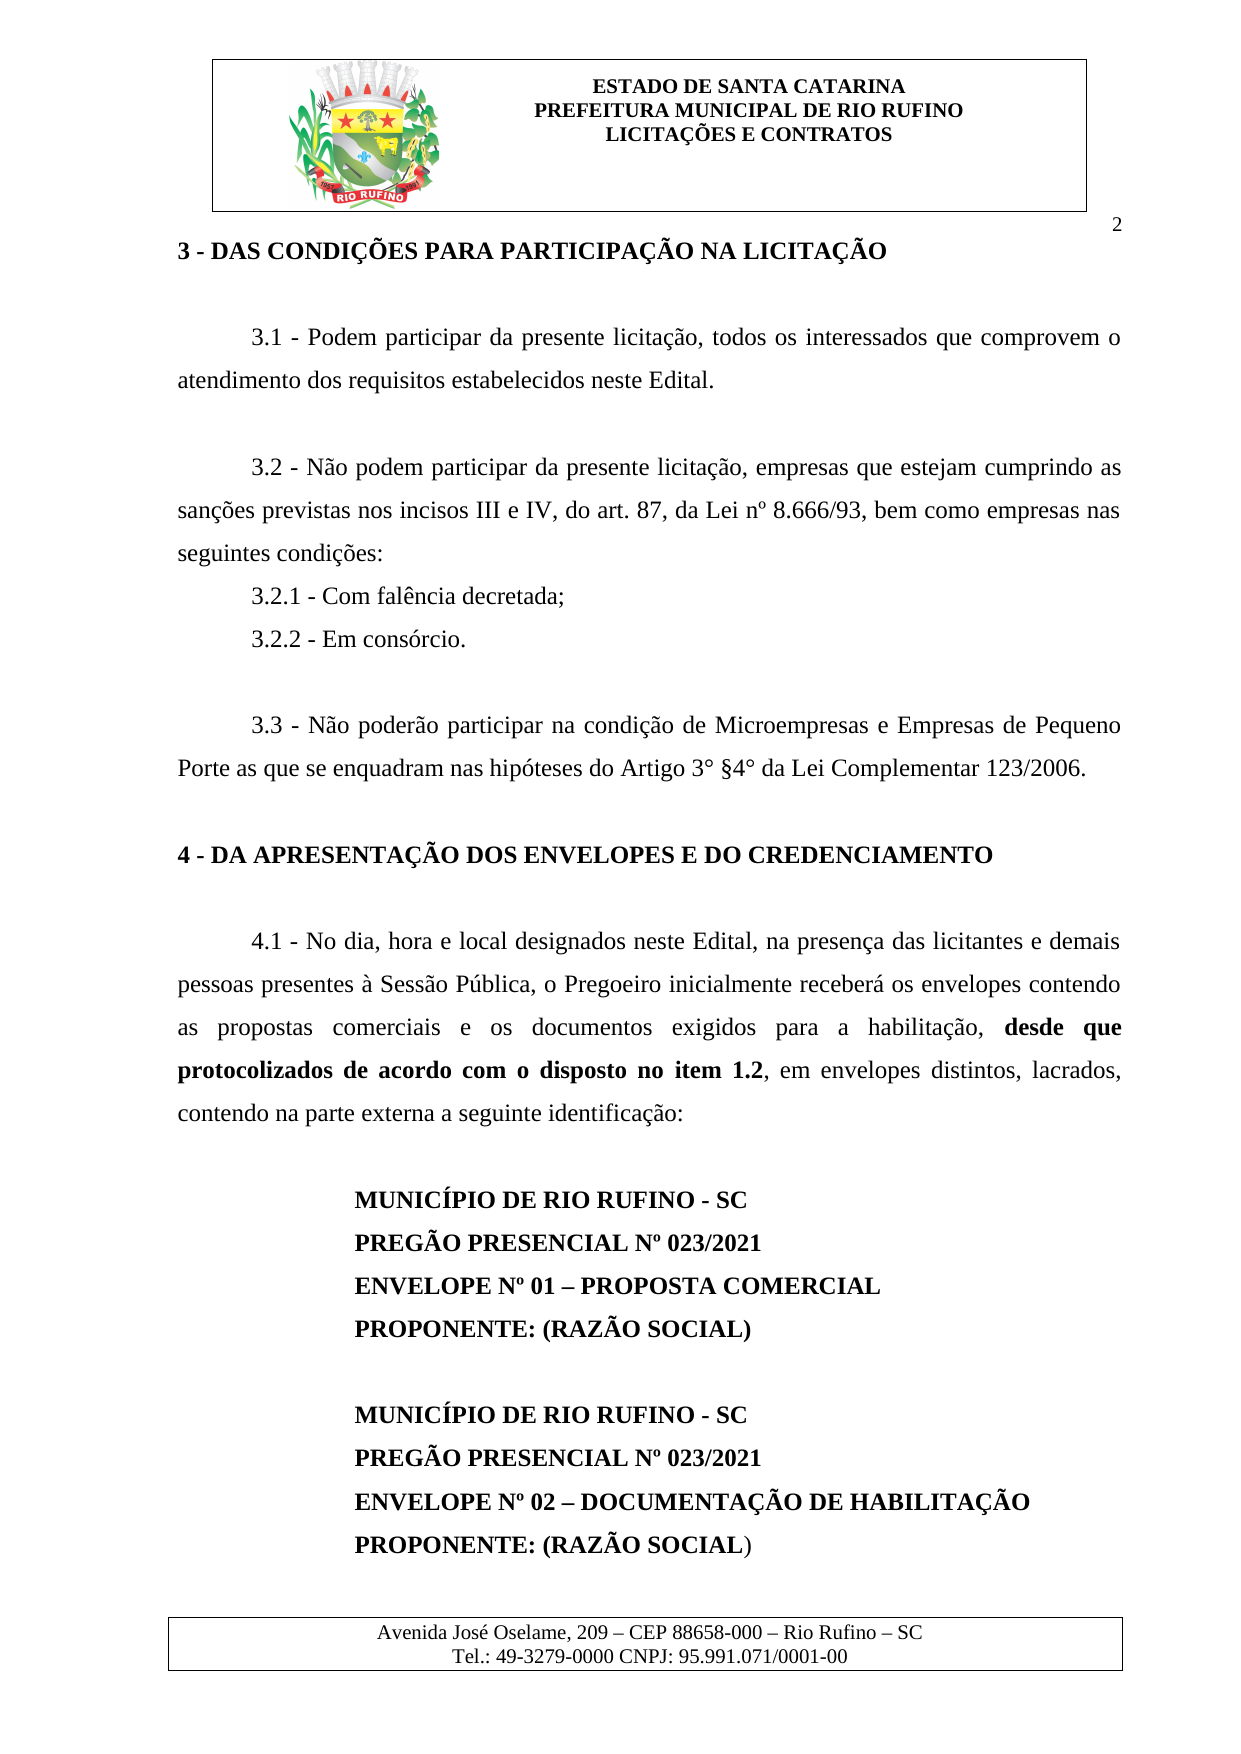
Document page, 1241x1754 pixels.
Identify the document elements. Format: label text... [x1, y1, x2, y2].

text 4.1 - No dia, hora e local designados neste Edital, na presença das licitantes e demais pessoas presentes à Sessão Pública, o Pregoeiro inicialmente receberá os envelopes contendo as propostas comerciais e os documentos exigidos para a habilitação, desde que protocolizados de acordo com o disposto no item 1.2, em envelopes distintos, lacrados, contendo na parte externa a seguinte identificação: [177, 926, 1122, 1127]
subtitle MUNICÍPIO DE RIO RUFINO - SC [354, 1400, 1122, 1429]
list PROPONENTE: (RAZÃO SOCIAL) [354, 1314, 1122, 1343]
text 3.1 - Podem participar da presente licitação, todos os interessados que comprovem o atendimento dos requisitos estabelecidos neste Edital. [177, 322, 1122, 394]
text 3.2 - Não podem participar da presente licitação, empresas que estejam cumprindo as sanções previstas nos incisos III e IV, do art. 87, da Lei nº 8.666/93, bem como empresas nas seguintes condições: [177, 452, 1122, 567]
text 3.2.1 - Com falência decretada; [177, 581, 1122, 610]
text ENVELOPE Nº 02 – DOCUMENTAÇÃO DE HABILITAÇÃO [354, 1487, 1122, 1515]
text 4 - DA APRESENTAÇÃO DOS ENVELOPES E DO CREDENCIAMENTO [177, 840, 1122, 868]
subtitle PREGÃO PRESENCIAL Nº 023/2021 [354, 1228, 1122, 1257]
text 3 - DAS CONDIÇÕES PARA PARTICIPAÇÃO NA LICITAÇÃO [177, 236, 1122, 265]
subtitle ENVELOPE Nº 01 – PROPOSTA COMERCIAL [354, 1271, 1122, 1300]
text 3.2.2 - Em consórcio. [177, 624, 1122, 653]
subtitle MUNICÍPIO DE RIO RUFINO - SC [354, 1185, 1122, 1213]
text PROPONENTE: (RAZÃO SOCIAL) [177, 1530, 1122, 1558]
text 3.3 - Não poderão participar na condição de Microempresas e Empresas de Pequeno Porte as que se enquadram nas hipóteses do Artigo 3° §4° da Lei Complementar 123/2006. [177, 710, 1122, 782]
picture [289, 60, 440, 209]
subtitle PREGÃO PRESENCIAL Nº 023/2021 [354, 1443, 1122, 1472]
